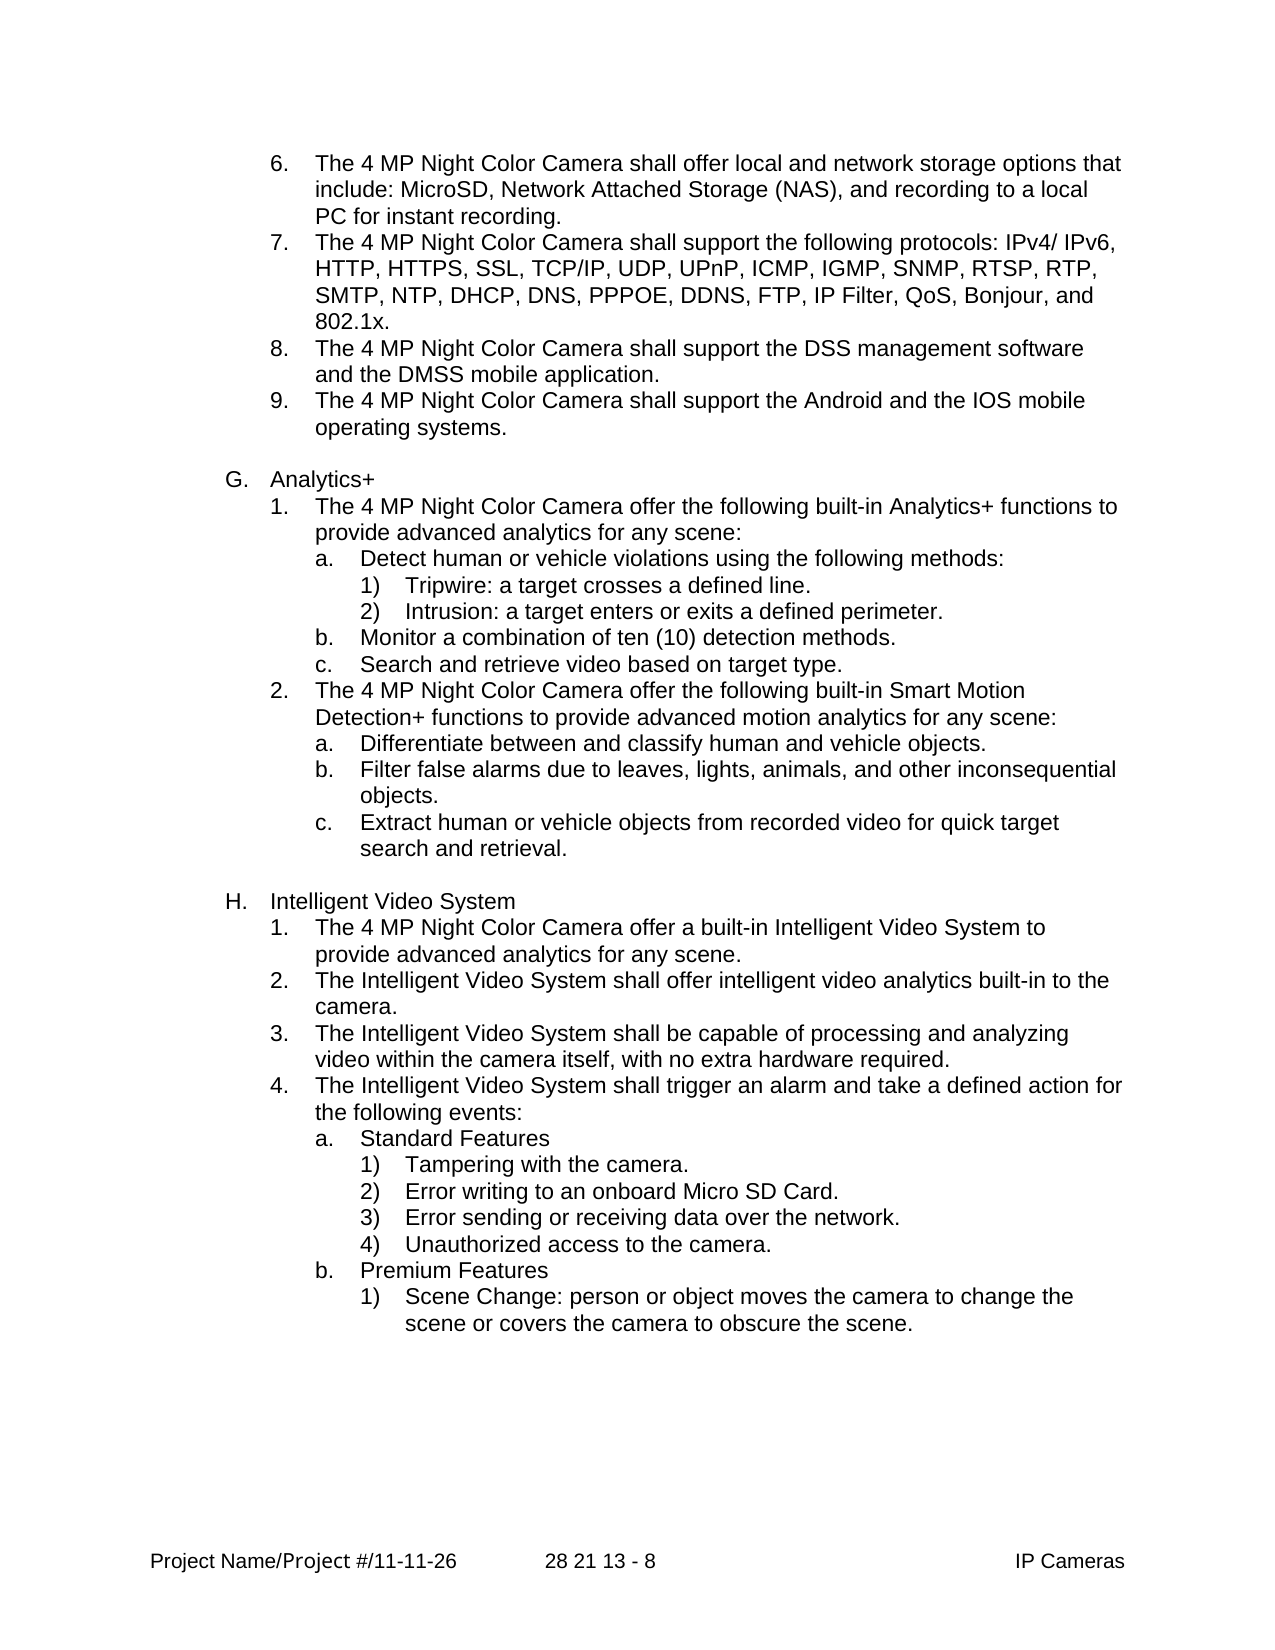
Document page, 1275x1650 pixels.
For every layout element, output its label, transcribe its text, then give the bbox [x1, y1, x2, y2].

list Standard Features [315, 1125, 1125, 1151]
list The Intelligent Video System shall be capable of processing and analyzing video within the camera itself, with no extra hardware required. [270, 1020, 1125, 1072]
list Search and retrieve video based on target type. [315, 651, 1125, 677]
list Error writing to an onboard Micro SD Card. [360, 1178, 1125, 1204]
list Intelligent Video System [225, 888, 1125, 914]
list The 4 MP Night Color Camera shall support the DSS management software and the DMSS mobile application. [270, 334, 1125, 387]
list The 4 MP Night Color Camera offer the following built-in Smart Motion Detection+ functions to provide advanced motion analytics for any scene: [270, 677, 1125, 730]
list Filter false alarms due to leaves, lights, animals, and other inconsequential objects. [315, 756, 1125, 809]
list Extract human or vehicle objects from recorded video for quick target search and retrieval. [315, 809, 1125, 862]
list Error sending or receiving data over the network. [360, 1204, 1125, 1231]
list Intrusion: a target enters or exits a defined perimeter. [360, 598, 1125, 624]
list Detect human or vehicle violations using the following methods: [315, 545, 1125, 572]
list Unauthorized access to the camera. [360, 1231, 1125, 1257]
list The 4 MP Night Color Camera shall offer local and network storage options that include: MicroSD, Network Attached Storage (NAS), and recording to a local PC for instant recording. [270, 150, 1125, 229]
list The 4 MP Night Color Camera offer the following built-in Analytics+ functions to provide advanced analytics for any scene: [270, 493, 1125, 545]
list Premium Features [315, 1257, 1125, 1283]
list Monitor a combination of ten (10) detection methods. [315, 624, 1125, 651]
list The 4 MP Night Color Camera offer a built-in Intelligent Video System to provide advanced analytics for any scene. [270, 914, 1125, 967]
list The Intelligent Video System shall trigger an alarm and take a defined action for the following events: [270, 1072, 1125, 1125]
list The 4 MP Night Color Camera shall support the following protocols: IPv4/ IPv6, HTTP, HTTPS, SSL, TCP/IP, UDP, UPnP, ICMP, IGMP, SNMP, RTSP, RTP, SMTP, NTP, DHCP, DNS, PPPOE, DDNS, FTP, IP Filter, QoS, Bonjour, and 802.1x. [270, 229, 1125, 334]
list Tampering with the camera. [360, 1151, 1125, 1178]
list Differentiate between and classify human and vehicle objects. [315, 730, 1125, 756]
list The 4 MP Night Color Camera shall support the Android and the IOS mobile operating systems. [270, 387, 1125, 440]
list Tripwire: a target crosses a defined line. [360, 572, 1125, 598]
list The Intelligent Video System shall offer intelligent video analytics built-in to the camera. [270, 967, 1125, 1020]
list Scene Change: person or object moves the camera to change the scene or covers the camera to obscure the scene. [360, 1283, 1125, 1336]
list Analytics+ [225, 466, 1125, 493]
